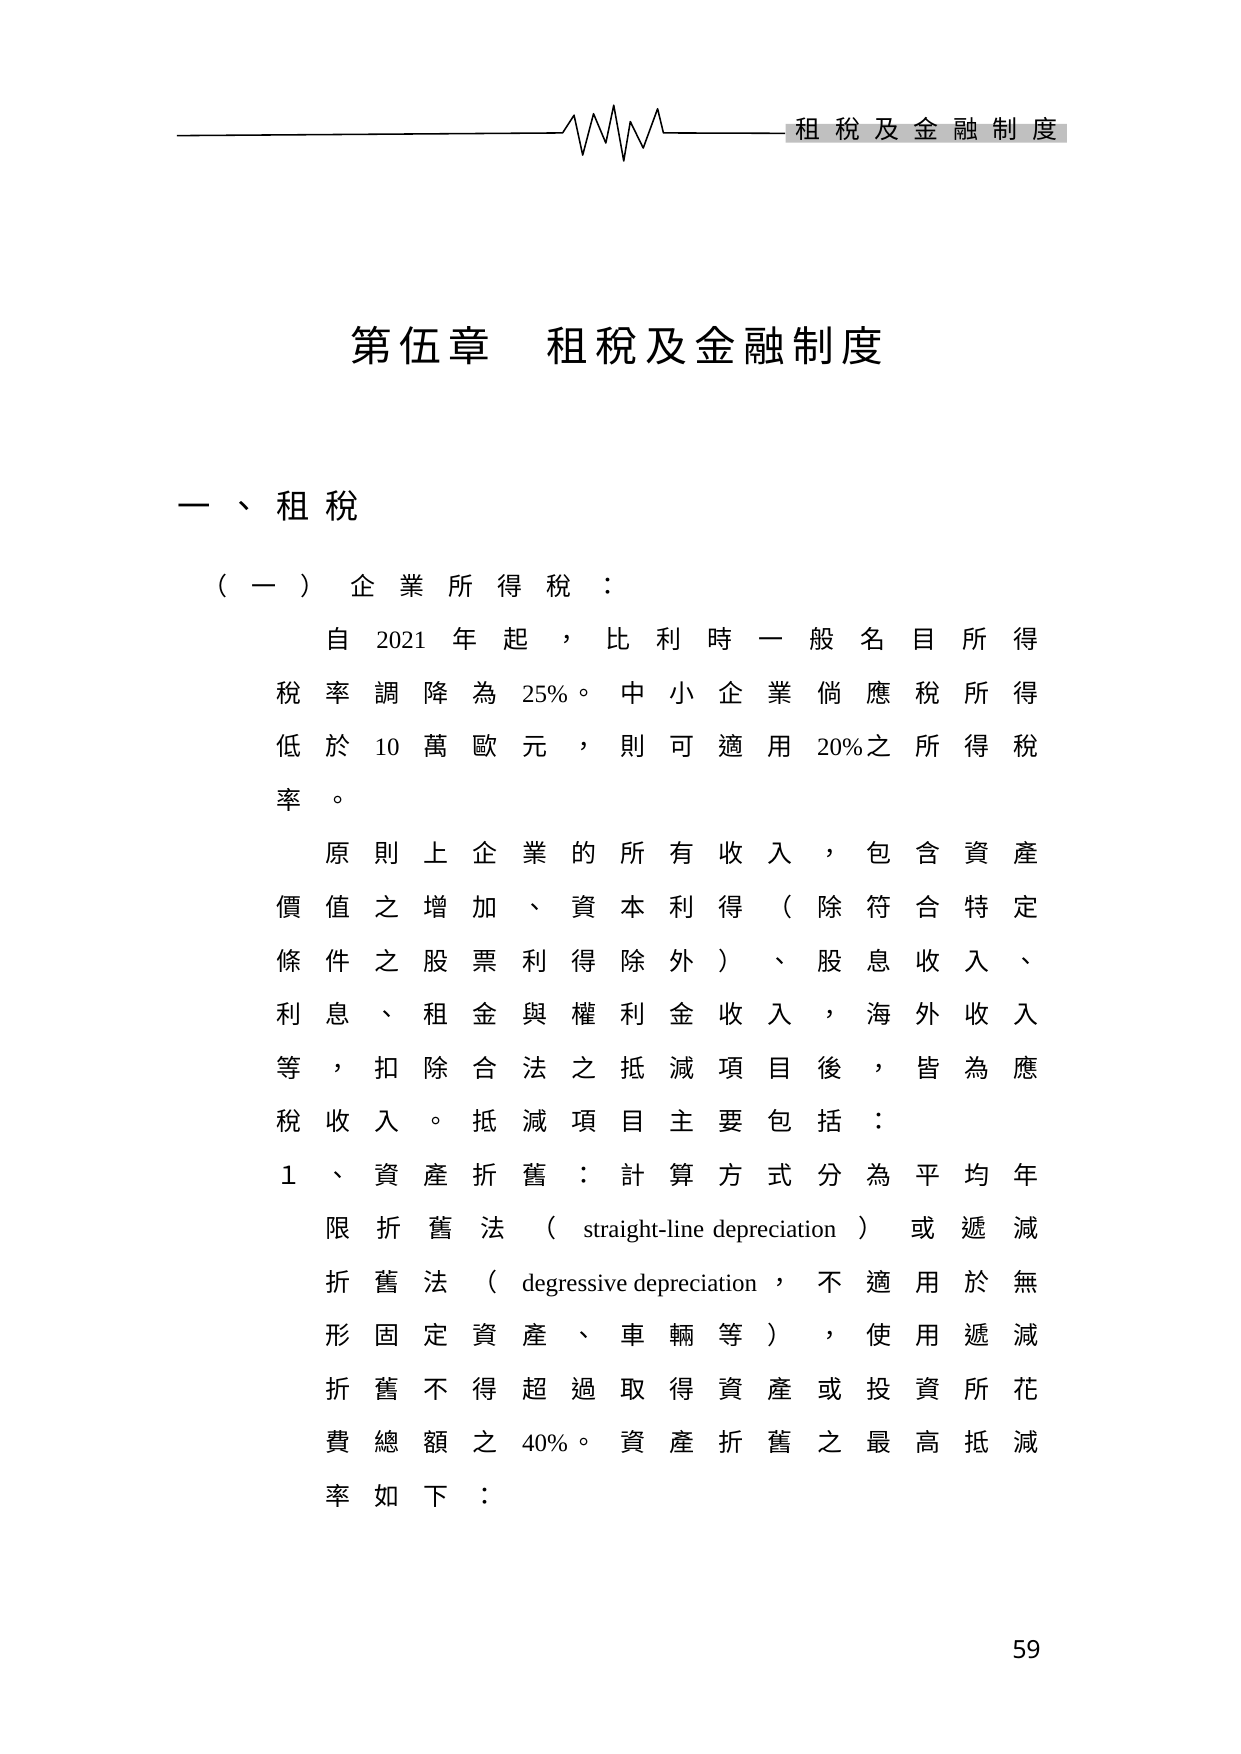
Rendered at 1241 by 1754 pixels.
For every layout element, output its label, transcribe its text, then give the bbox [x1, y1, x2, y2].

text 原則上企業的所有收入，包含資產價值之增加、資本利得（除符合特定條件之股票利得除外）、股息收入、利息、租金與權利金收入，海外收入等，扣除合法之抵減項目後，皆為應稅收入。抵減項目主要包括： [276, 825, 1063, 1146]
text 自2021年起，比利時一般名目所得稅率調降為25%。中小企業倘應稅所得低於10萬歐元，則可適用20%之所得稅率。 [276, 611, 1063, 825]
text 第伍章 租稅及金融制度 [178, 290, 1063, 397]
text 一、租稅 [178, 477, 1063, 531]
text （一）企業所得稅： [202, 557, 1063, 611]
text １、資產折舊：計算方式分為平均年限折舊法（straight-line depreciation）或遞減折舊法（degressive depreciation，不適用於無形固定資產、車輛等），使用遞減折舊不得超過取得資產或投資所花費總額之40%。資產折舊之最高抵減率如下： [275, 1146, 1063, 1521]
